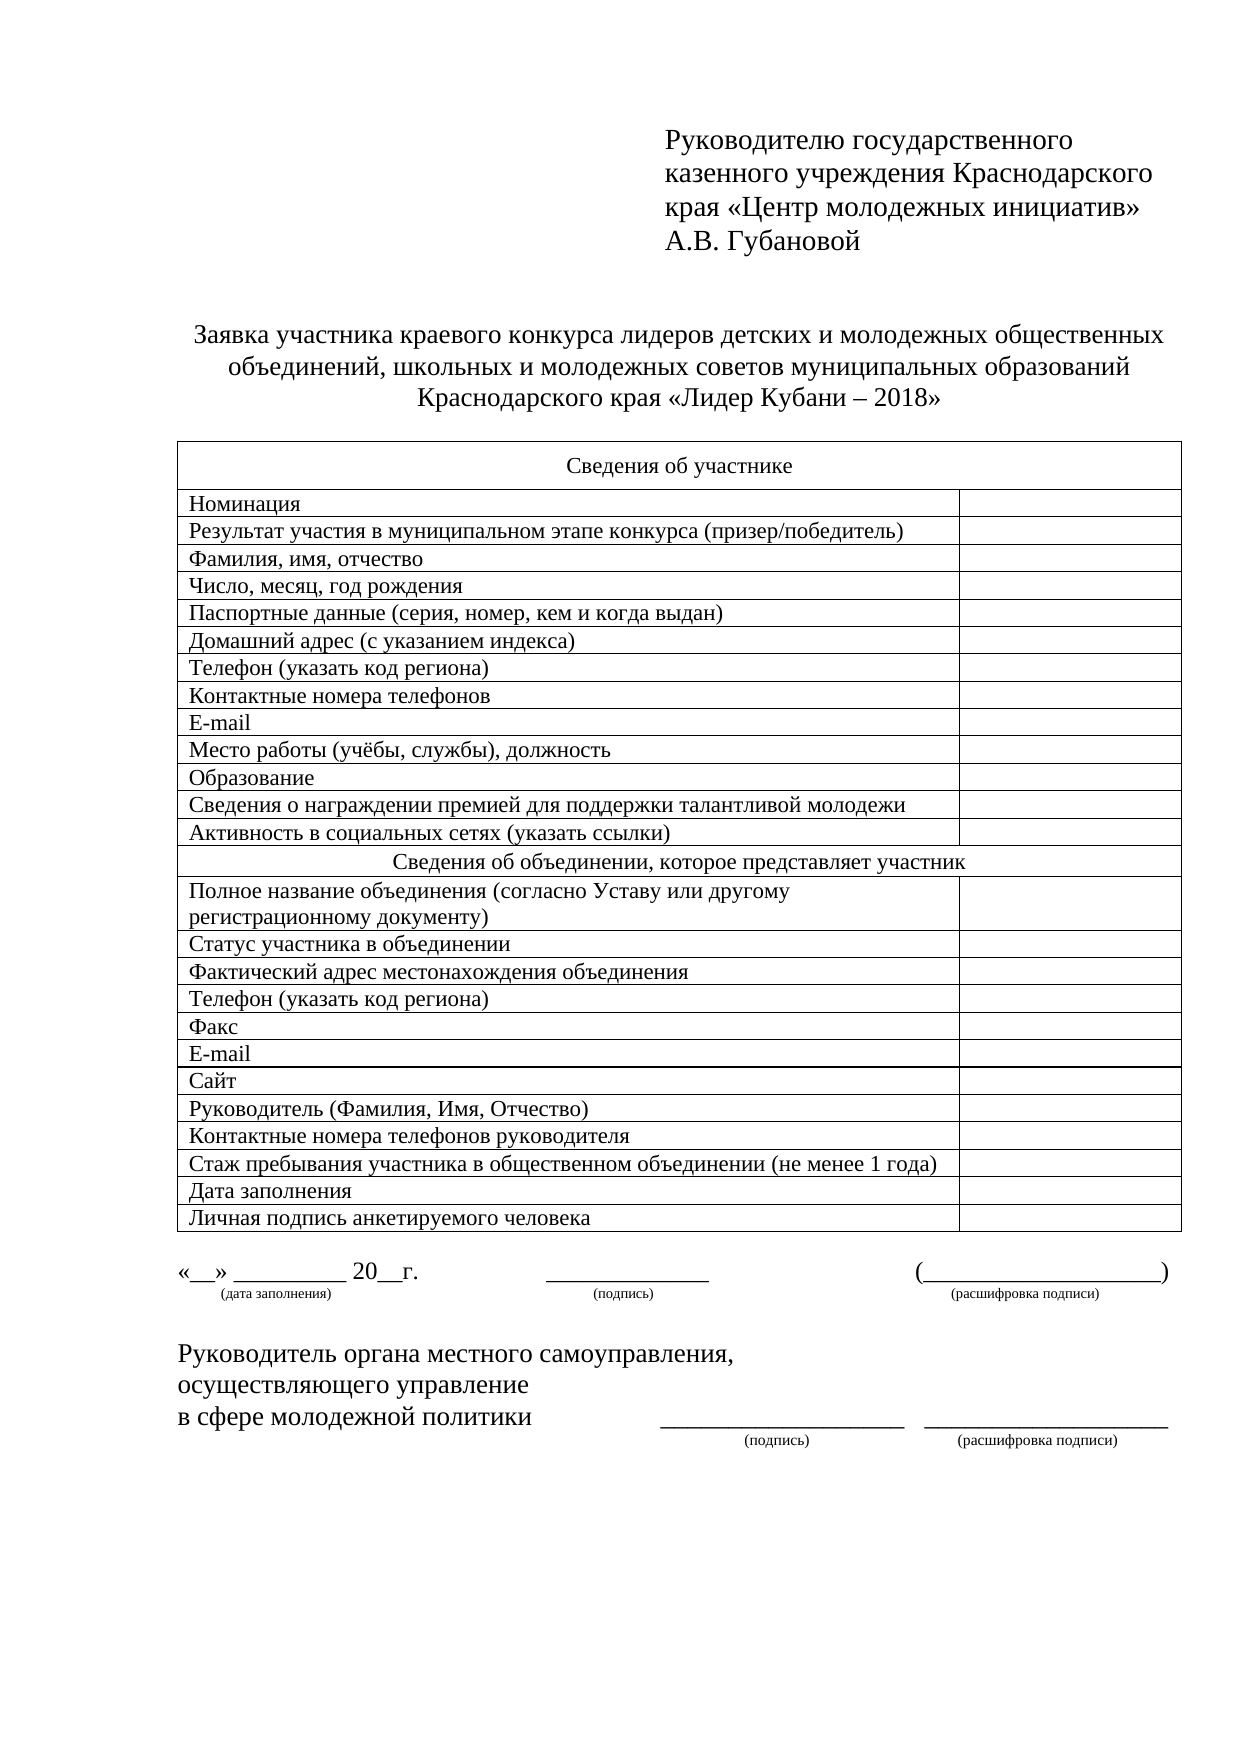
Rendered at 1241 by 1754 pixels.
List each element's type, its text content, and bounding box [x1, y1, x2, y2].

table_cell Число, месяц, год рождения [178, 572, 959, 598]
table_cell Личная подпись анкетируемого человека [178, 1205, 959, 1231]
table_cell [960, 1040, 1181, 1066]
table_cell Руководитель (Фамилия, Имя, Отчество) [178, 1095, 959, 1121]
table_cell [960, 517, 1181, 544]
table_cell [960, 1150, 1181, 1176]
table_cell [960, 1177, 1181, 1203]
table_cell [960, 654, 1181, 681]
table_cell Паспортные данные (серия, номер, кем и когда выдан) [178, 600, 959, 626]
table_cell E-mail [178, 1040, 959, 1066]
table_cell [960, 736, 1181, 763]
table_cell Факс [178, 1013, 959, 1039]
table_cell [960, 958, 1181, 984]
table_cell [960, 572, 1181, 598]
text (подпись) (расшифровка подписи) [177, 1431, 1181, 1462]
table_cell [960, 791, 1181, 818]
text А.В. Губановой [664, 223, 1181, 256]
table_cell [960, 1068, 1181, 1094]
table_cell [960, 985, 1181, 1012]
table_cell Фамилия, имя, отчество [178, 545, 959, 571]
table_cell [960, 1013, 1181, 1039]
table_cell E-mail [178, 709, 959, 735]
text (дата заполнения) (подпись) (расшифровка подписи) [177, 1285, 1181, 1313]
table_cell Полное название объединения (согласно Уставу или другому регистрационному документу) [178, 877, 959, 929]
table_cell [960, 627, 1181, 653]
table_cell Место работы (учёбы, службы), должность [178, 736, 959, 763]
table_cell Сайт [178, 1068, 959, 1094]
table_cell [960, 931, 1181, 957]
text «__» _________ 20__г. _____________ (___________________) [177, 1256, 1181, 1285]
text Руководителю государственного казенного учреждения Краснодарского края «Центр молодежных инициатив» [664, 122, 1181, 223]
table_cell Образование [178, 764, 959, 790]
table_cell [960, 1095, 1181, 1121]
table_cell [960, 545, 1181, 571]
text Заявка участника краевого конкурса лидеров детских и молодежных общественных объединений, школьных и молодежных советов муниципальных образований Краснодарского края «Лидер Кубани – 2018» [177, 318, 1181, 412]
table_cell Активность в социальных сетях (указать ссылки) [178, 819, 959, 845]
table_cell [960, 490, 1181, 516]
text Руководитель органа местного самоуправления, осуществляющего управление в сфере молодежной политики __________________ __________________ [177, 1337, 1181, 1431]
table_cell Телефон (указать код региона) [178, 654, 959, 681]
table_cell Номинация [178, 490, 959, 516]
table_cell Сведения о награждении премией для поддержки талантливой молодежи [178, 791, 959, 818]
table_cell [960, 1205, 1181, 1231]
table_cell [960, 709, 1181, 735]
table_cell Результат участия в муниципальном этапе конкурса (призер/победитель) [178, 517, 959, 544]
table_cell Стаж пребывания участника в общественном объединении (не менее 1 года) [178, 1150, 959, 1176]
table_cell Дата заполнения [178, 1177, 959, 1203]
table_cell Статус участника в объединении [178, 931, 959, 957]
table_cell [960, 682, 1181, 708]
table_cell Фактический адрес местонахождения объединения [178, 958, 959, 984]
table_header Сведения об участнике [178, 442, 1181, 489]
table_cell [960, 819, 1181, 845]
table_cell [960, 600, 1181, 626]
table_cell [960, 764, 1181, 790]
table_cell Домашний адрес (с указанием индекса) [178, 627, 959, 653]
table_cell Сведения об объединении, которое представляет участник [178, 846, 1181, 876]
table_cell Телефон (указать код региона) [178, 985, 959, 1012]
table_cell [960, 1122, 1181, 1149]
table_cell Контактные номера телефонов [178, 682, 959, 708]
table_cell Контактные номера телефонов руководителя [178, 1122, 959, 1149]
table_cell [960, 877, 1181, 929]
